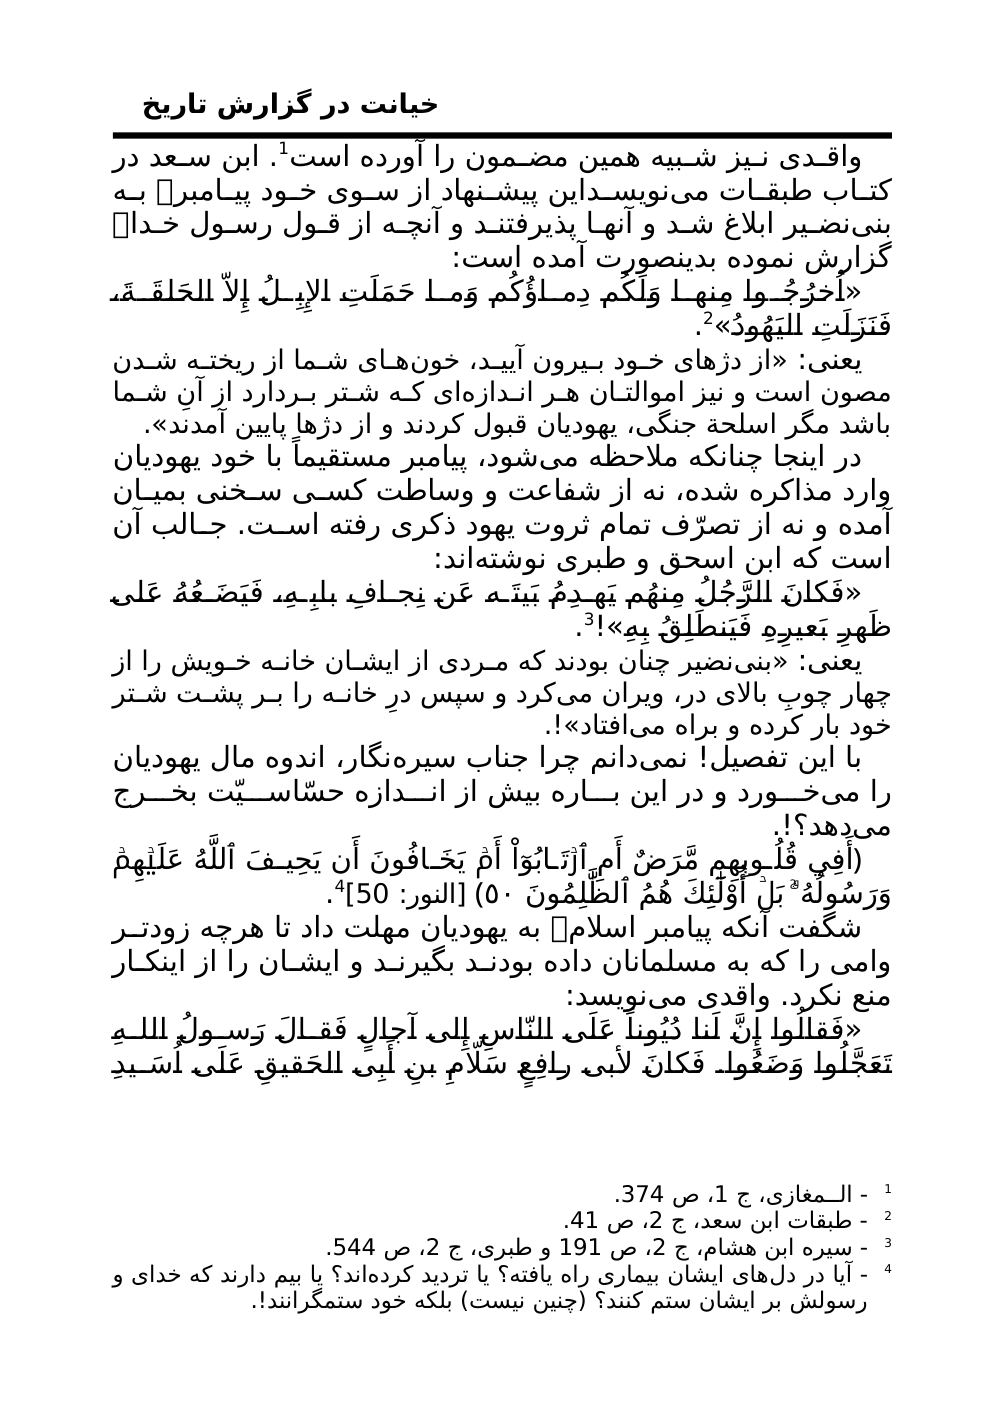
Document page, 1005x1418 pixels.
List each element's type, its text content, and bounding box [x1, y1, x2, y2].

text «اُخرُجُوا مِنها وَلَکُم دِماؤُکُم وَما حَمَلَتِ الإِبِلُ إِلاّ الحَلقَةَ، فَنَزَلَتِ الیَهُودُ». [112, 275, 892, 343]
text در اینجا چنانکه ملاحظه می‌شود، پیامبر مستقیماً با خود یهودیان وارد مذاکره شده، نه از شفاعت و وساطت کسی سخنی بمیان آمده و نه از تصرّف تمام ثروت یهود ذکری رفته است. جالب آن است که ابن اسحق و طبری نوشته‌اند: [112, 440, 892, 576]
text «فَکانَ الرَّجُلُ مِنهُم یَهدِمُ بَیتَه عَن نِجافِ بابِهِ، فَیَضَعُهُ عَلی ظَهرِ بَعیرِهِ فَیَنطَلِقُ بِهِ»!. [112, 576, 892, 643]
text با این تفصیل! نمی‌دانم چرا جناب سیره‌نگار، اندوه مال یهودیان را می‌خورد و در این باره بیش از اندازه حسّاسیّت بخرج می‌دهد؟!. [112, 741, 892, 842]
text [112, 1012, 892, 1080]
text شگفت آنکه پیامبر اسلام به یهودیان مهلت داد تا هرچه زودتر وامی را که به مسلمانان داده بودند بگیرند و ایشان را از اینکار منع نکرد. واقدی می‌نویسد: [112, 910, 892, 1012]
text یعنی: «از دژهای خود بیرون آیید، خون‌های شما از ریخته ‌شدن مصون است و نیز اموالتان هر اندازه‌ای که شتر بردارد از آنِ شما باشد مگر اسلحة جنگی، یهودیان قبول کردند و از دژها پایین آمدند». [112, 343, 892, 440]
text ﴿أَفِي قُلُوبِهِم مَّرَضٌ أَمِ ٱرۡتَابُوٓاْ أَمۡ يَخَافُونَ أَن يَحِيفَ ٱللَّهُ عَلَيۡهِمۡ وَرَسُولُهُۥۚ بَلۡ أُوْلَٰٓئِكَ هُمُ ٱلظَّٰلِمُونَ ٥٠﴾ [النور: 50]. [112, 842, 892, 910]
text واقدی نیز شبیه همین مضمون را آورده است. ابن سعد در کتاب طبقات می‌نویسداین پیشنهاد از سوی خود پیامبر به بنی‌نضیر ابلاغ شد و آنها پذیرفتند و آنچه از قول رسول خدا گزارش نموده بدینصورت آمده است: [112, 139, 892, 275]
text یعنی: «بنی‌نضیر چنان بودند که مردی از ایشان خانه خویش را از چهار چوبِ بالای در، ویران می‌کرد و سپس درِ خانه را بر پشت شتر خود بار کرده و براه می‌افتاد»!. [112, 643, 892, 741]
